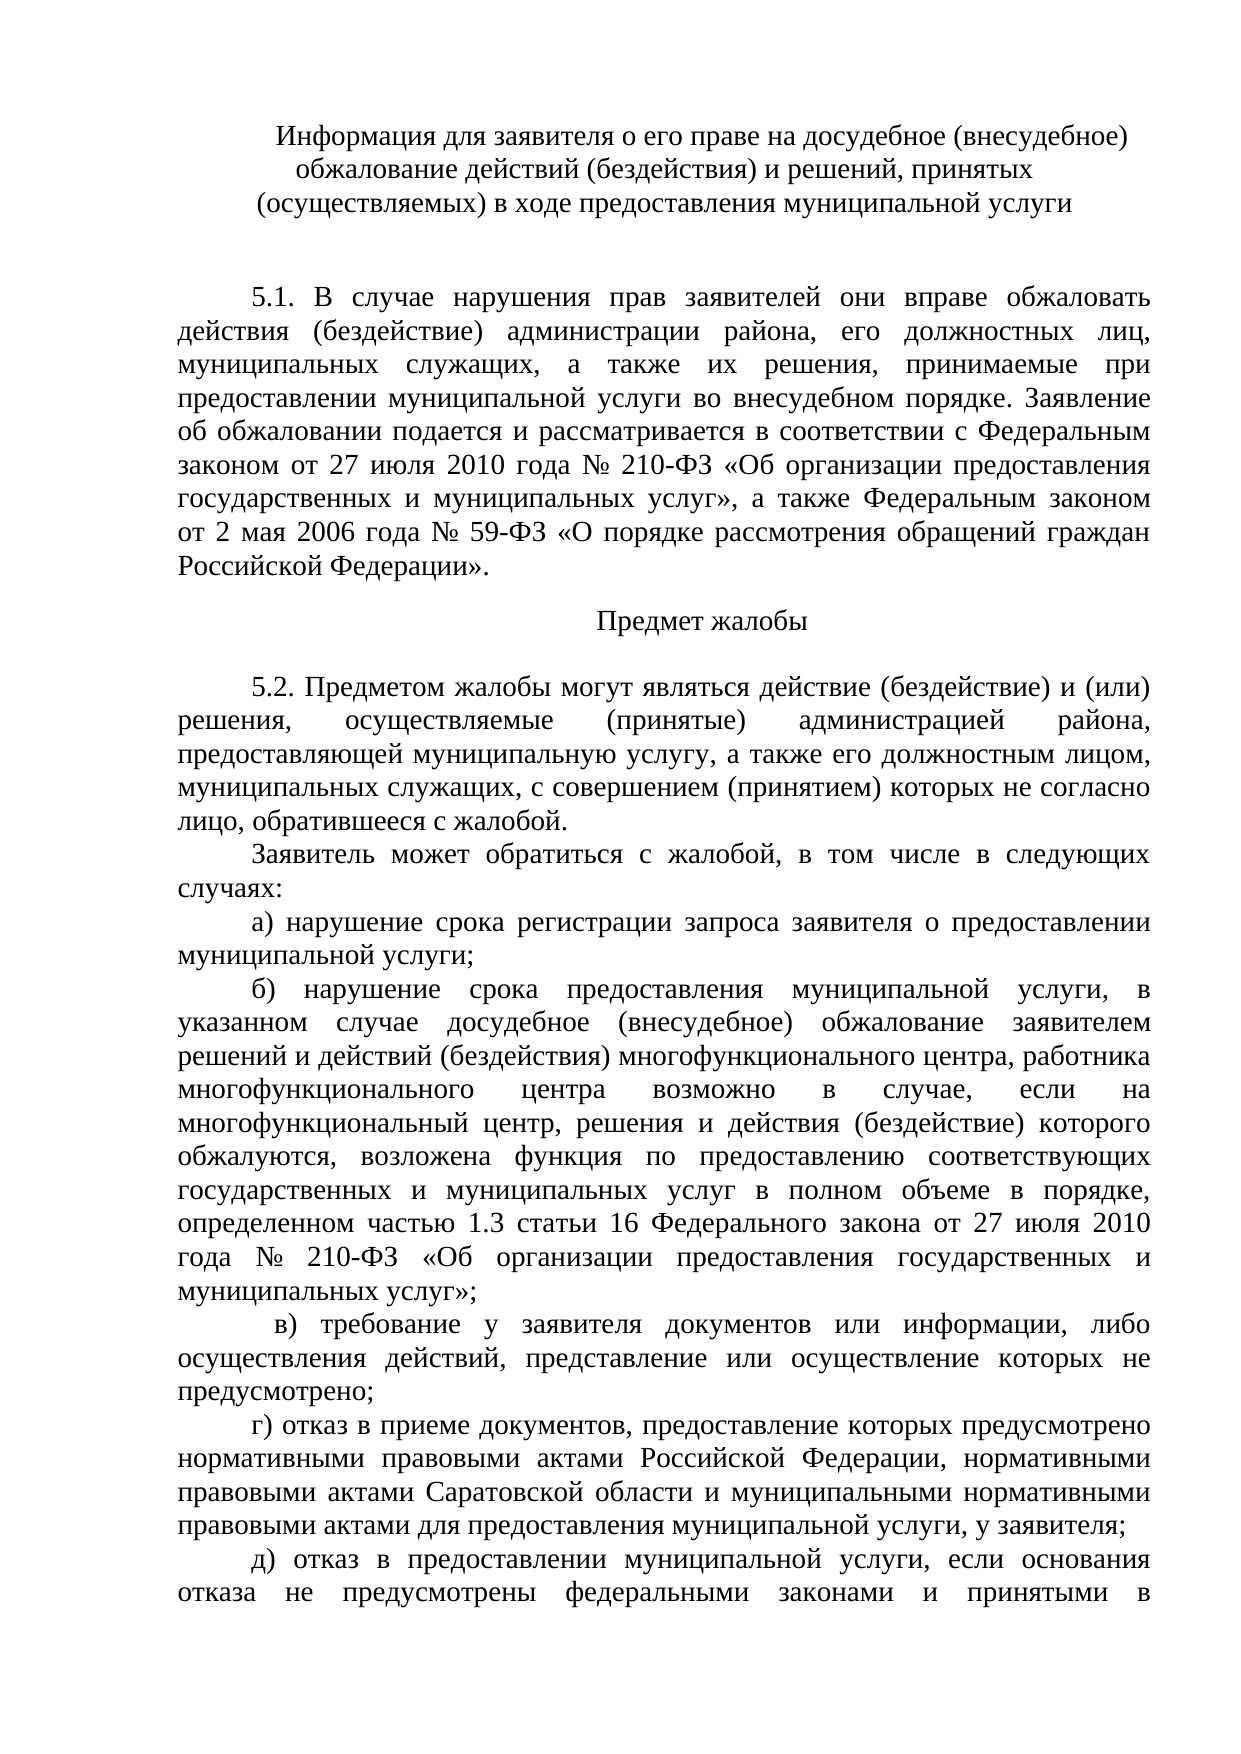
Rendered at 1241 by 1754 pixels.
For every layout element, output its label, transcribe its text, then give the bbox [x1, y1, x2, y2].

text Информация для заявителя о его праве на досудебное (внесудебное) обжалование действий (бездействия) и решений, принятых (осуществляемых) в ходе предоставления муниципальной услуги [177, 118, 1152, 219]
text б) нарушение срока предоставления муниципальной услуги, в указанном случае досудебное (внесудебное) обжалование заявителем решений и действий (бездействия) многофункционального центра, работника многофункционального центра возможно в случае, если на многофункциональный центр, решения и действия (бездействие) которого обжалуются, возложена функция по предоставлению соответствующих государственных и муниципальных услуг в полном объеме в порядке, определенном частью 1.3 статьи 16 Федерального закона от 27 июля 2010 года № 210-ФЗ «Об организации предоставления государственных и муниципальных услуг»; [177, 971, 1152, 1306]
text Заявитель может обратиться с жалобой, в том числе в следующих случаях: [177, 837, 1152, 904]
text а) нарушение срока регистрации запроса заявителя о предоставлении муниципальной услуги; [177, 904, 1152, 971]
text г) отказ в приеме документов, предоставление которых предусмотрено нормативными правовыми актами Российской Федерации, нормативными правовыми актами Саратовской области и муниципальными нормативными правовыми актами для предоставления муниципальной услуги, у заявителя; [177, 1407, 1152, 1541]
text Предмет жалобы [177, 608, 1152, 635]
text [177, 1541, 1152, 1608]
text 5.2. Предметом жалобы могут являться действие (бездействие) и (или) решения, осуществляемые (принятые) администрацией района, предоставляющей муниципальную услугу, а также его должностным лицом, муниципальных служащих, с совершением (принятием) которых не согласно лицо, обратившееся с жалобой. [177, 669, 1152, 837]
text в) требование у заявителя документов или информации, либо осуществления действий, представление или осуществление которых не предусмотрено; [177, 1306, 1152, 1407]
text 5.1. В случае нарушения прав заявителей они вправе обжаловать действия (бездействие) администрации района, его должностных лиц, муниципальных служащих, а также их решения, принимаемые при предоставлении муниципальной услуги во внесудебном порядке. Заявление об обжаловании подается и рассматривается в соответствии с Федеральным законом от 27 июля 2010 года № 210-ФЗ «Об организации предоставления государственных и муниципальных услуг», а также Федеральным законом от 2 мая 2006 года № 59-ФЗ «О порядке рассмотрения обращений граждан Российской Федерации». [177, 279, 1152, 581]
